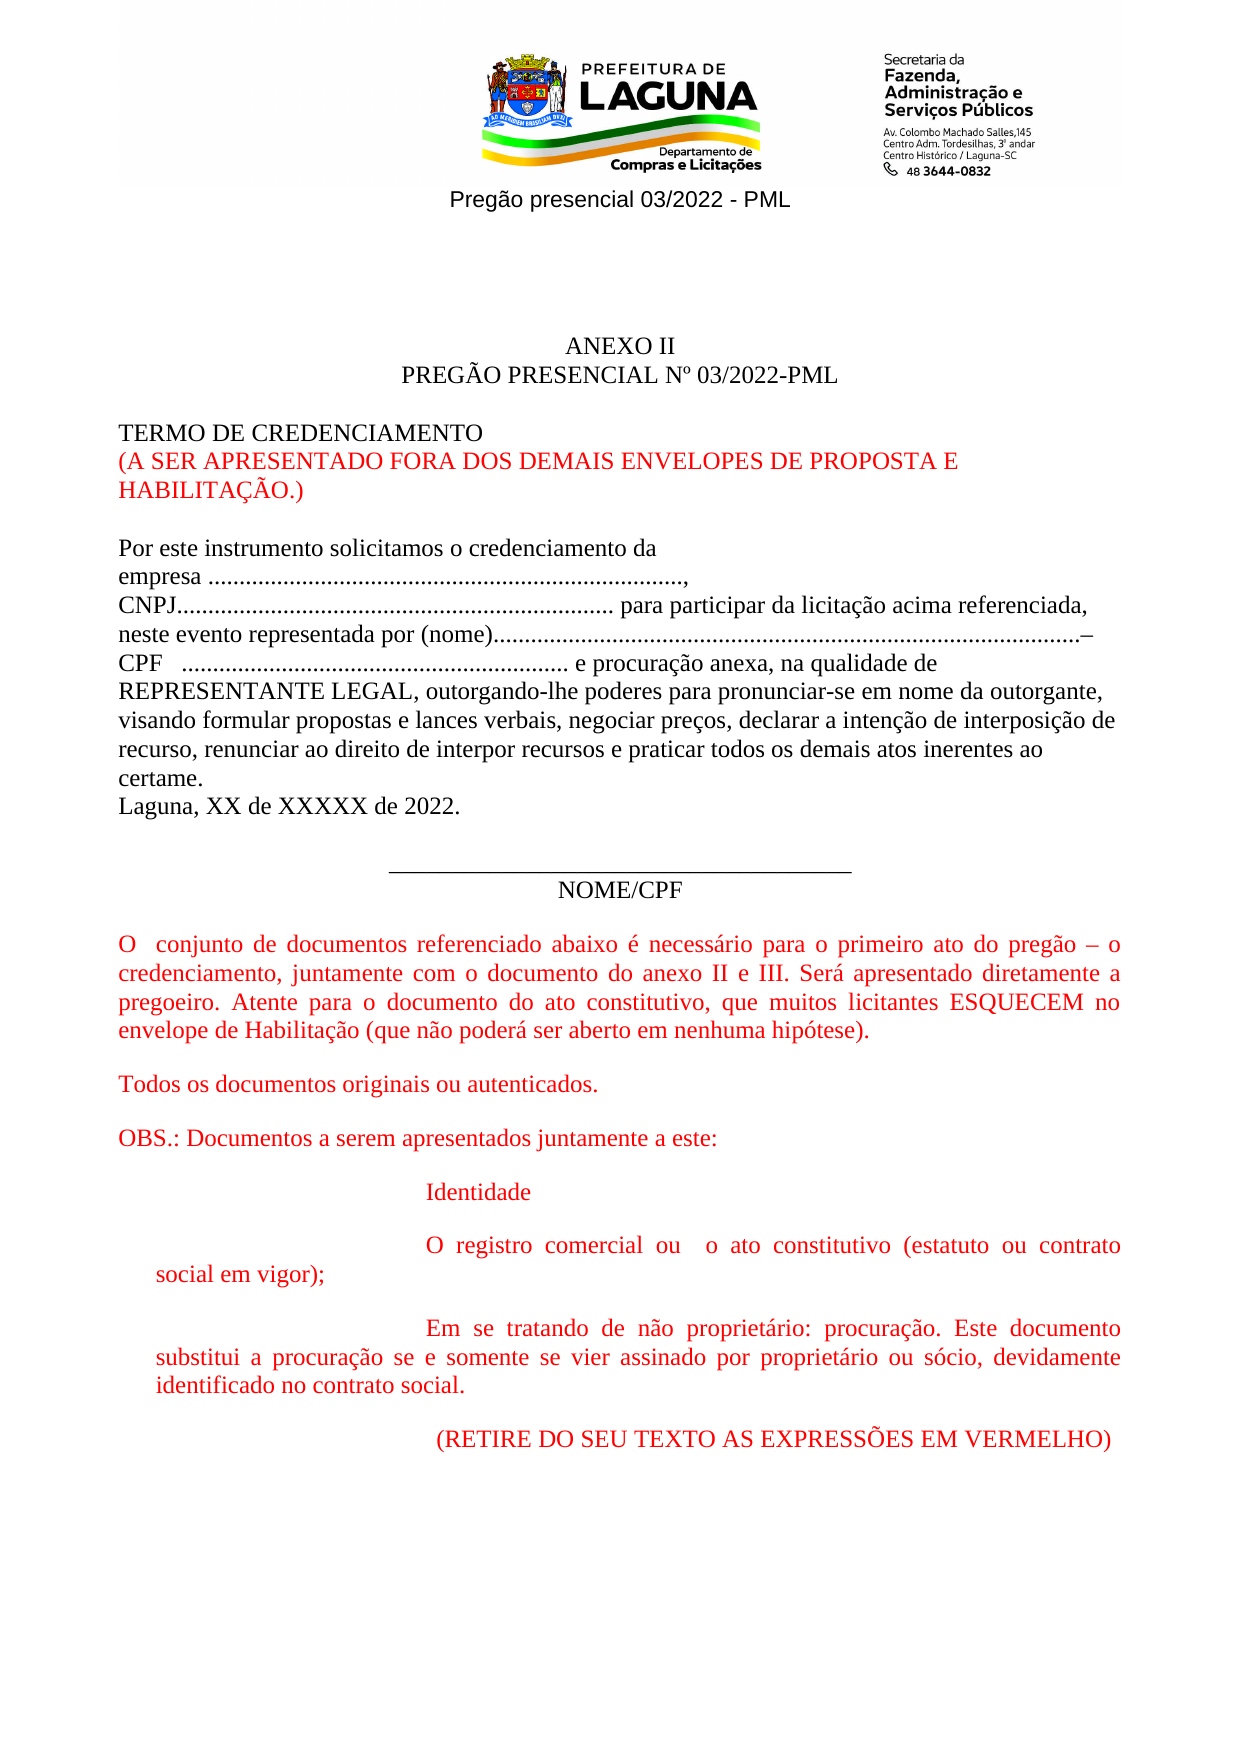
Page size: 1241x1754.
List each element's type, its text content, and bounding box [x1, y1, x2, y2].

text OBS.: Documentos a serem apresentados juntamente a este: [118, 1123, 1122, 1152]
text Laguna, XX de XXXXX de 2022. [118, 791, 1122, 820]
list O registro comercial ou o ato constitutivo (estatuto ou contrato social em vigor); [156, 1230, 1122, 1288]
list Identidade [156, 1177, 1122, 1205]
list Em se tratando de não proprietário: procuração. Este documento substitui a procuração se e somente se vier assinado por proprietário ou sócio, devidamente identificado no contrato social. [156, 1313, 1122, 1399]
text Por este instrumento solicitamos o credenciamento da empresa ............................................................................, CNPJ...................................................................... para participar da licitação acima referenciada, neste evento representada por (nome)..............................................................................................– CPF .............................................................. e procuração anexa, na qualidade de REPRESENTANTE LEGAL, outorgando-lhe poderes para pronunciar-se em nome da outorgante, visando formular propostas e lances verbais, negociar preços, declarar a intenção de interposição de recurso, renunciar ao direito de interpor recursos e praticar todos os demais atos inerentes ao certame. [118, 533, 1122, 791]
text NOME/CPF [118, 875, 1122, 904]
picture [118, 0, 1123, 187]
text O conjunto de documentos referenciado abaixo é necessário para o primeiro ato do pregão – o credenciamento, juntamente com o documento do anexo II e III. Será apresentado diretamente a pregoeiro. Atente para o documento do ato constitutivo, que muitos licitantes ESQUECEM no envelope de Habilitação (que não poderá ser aberto em nenhuma hipótese). [118, 929, 1122, 1044]
text (A SER APRESENTADO FORA DOS DEMAIS ENVELOPES DE PROPOSTA E HABILITAÇÃO.) [118, 446, 1122, 504]
text ANEXO II [118, 331, 1122, 360]
text PREGÃO PRESENCIAL Nº 03/2022-PML [118, 360, 1122, 389]
text _____________________________________ [118, 847, 1122, 875]
text TERMO DE CREDENCIAMENTO [118, 418, 1122, 446]
text Todos os documentos originais ou autenticados. [118, 1069, 1122, 1098]
list (RETIRE DO SEU TEXTO AS EXPRESSÕES EM VERMELHO) [156, 1424, 1122, 1453]
